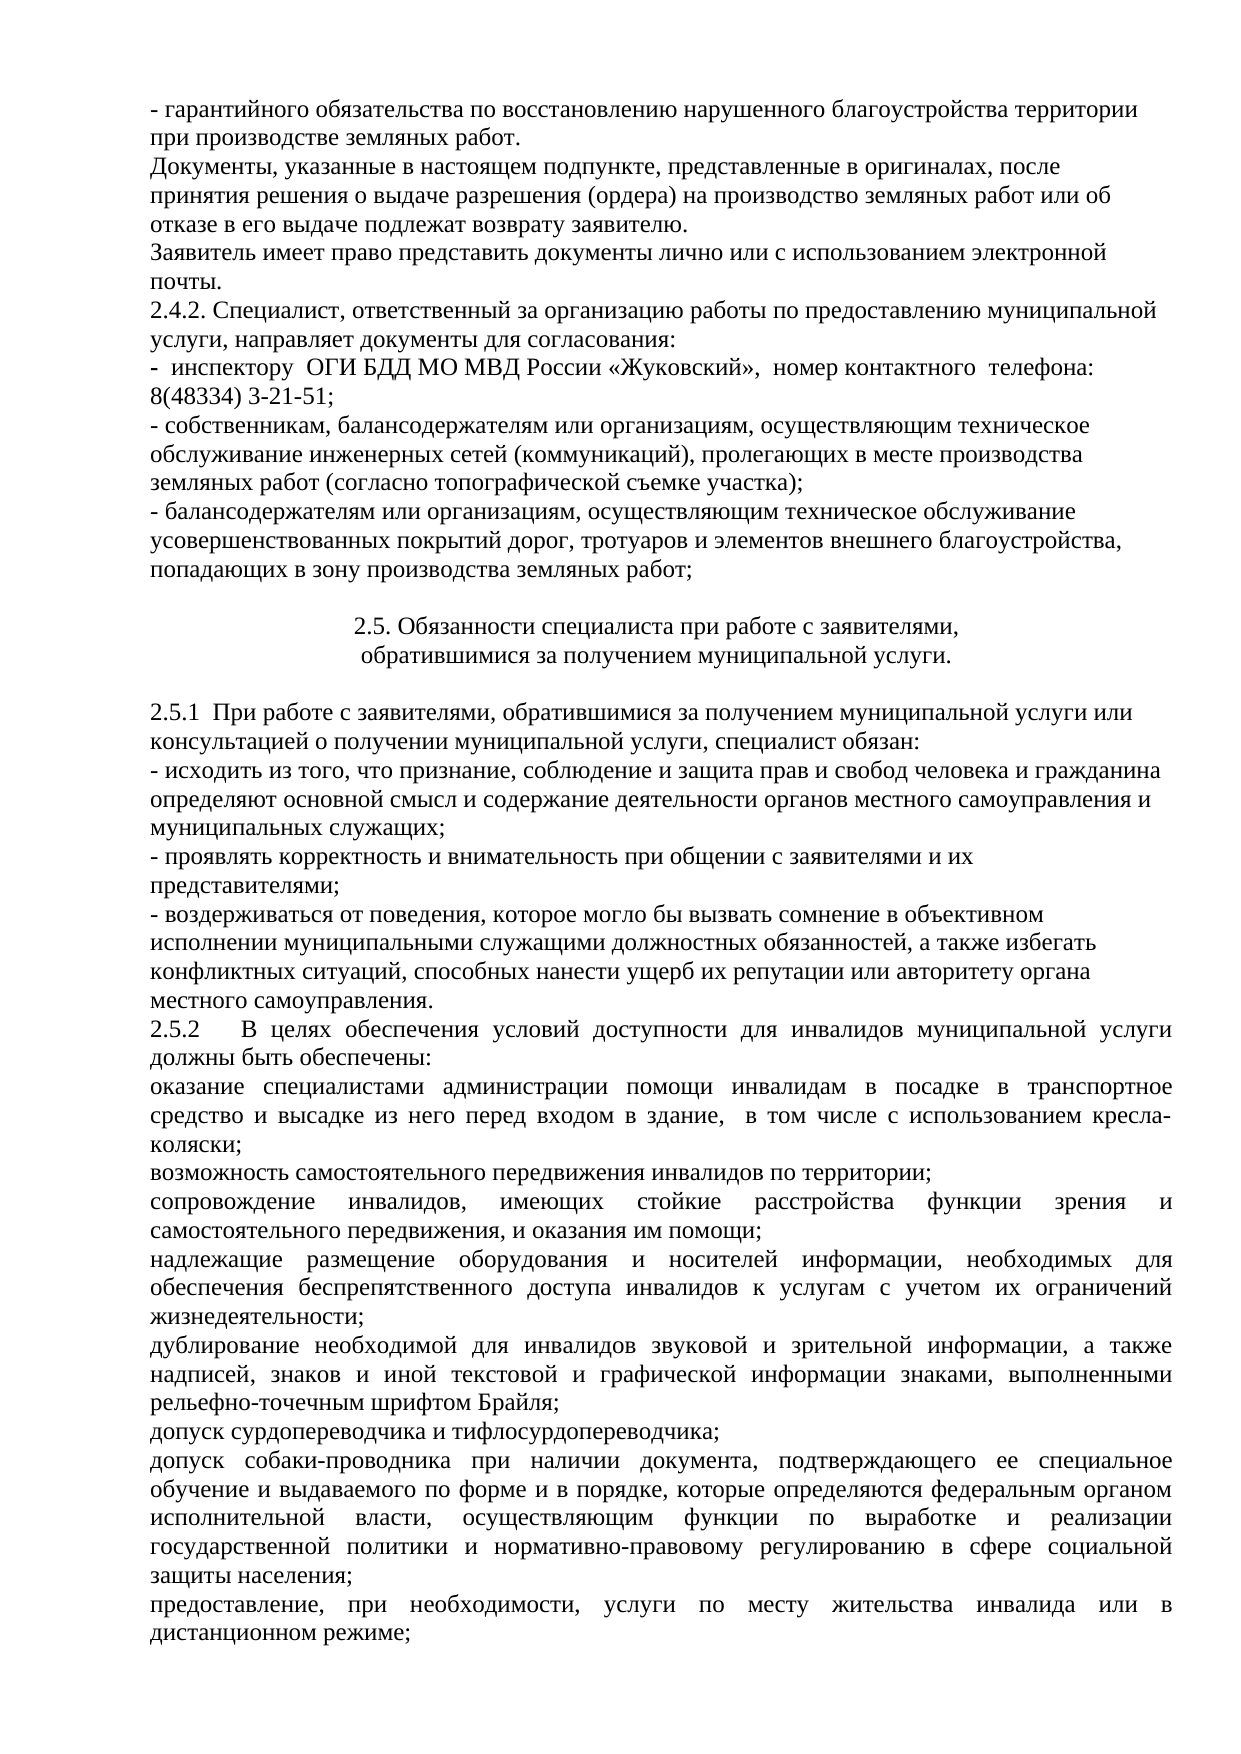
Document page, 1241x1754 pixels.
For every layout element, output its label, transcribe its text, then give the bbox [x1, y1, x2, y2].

text оказание специалистами администрации помощи инвалидам в посадке в транспортное средство и высадке из него перед входом в здание, в том числе с использованием кресла-коляски; [150, 1071, 1173, 1157]
text надлежащие размещение оборудования и носителей информации, необходимых для обеспечения беспрепятственного доступа инвалидов к услугам с учетом их ограничений жизнедеятельности; [150, 1244, 1173, 1330]
text возможность самостоятельного передвижения инвалидов по территории; [150, 1157, 1173, 1186]
text - проявлять корректность и внимательность при общении с заявителями и их представителями; [150, 841, 1162, 899]
text Документы, указанные в настоящем подпункте, представленные в оригиналах, после принятия решения о выдаче разрешения (ордера) на производство земляных работ или об отказе в его выдаче подлежат возврату заявителю. [150, 151, 1162, 237]
text - инспектору ОГИ БДД МО МВД России «Жуковский», номер контактного телефона: 8(48334) 3-21-51; [150, 352, 1162, 410]
text сопровождение инвалидов, имеющих стойкие расстройства функции зрения и самостоятельного передвижения, и оказания им помощи; [150, 1186, 1173, 1244]
text дублирование необходимой для инвалидов звуковой и зрительной информации, а также надписей, знаков и иной текстовой и графической информации знаками, выполненными рельефно-точечным шрифтом Брайля; [150, 1330, 1173, 1416]
text - исходить из того, что признание, соблюдение и защита прав и свобод человека и гражданина определяют основной смысл и содержание деятельности органов местного самоуправления и муниципальных служащих; [150, 755, 1162, 841]
text обратившимися за получением муниципальной услуги. [150, 640, 1162, 669]
text 2.5.1 При работе с заявителями, обратившимися за получением муниципальной услуги или консультацией о получении муниципальной услуги, специалист обязан: [150, 697, 1162, 755]
text - гарантийного обязательства по восстановлению нарушенного благоустройства территории при производстве земляных работ. [150, 94, 1162, 151]
text Заявитель имеет право представить документы лично или с использованием электронной почты. [150, 237, 1162, 295]
text 2.5.2 В целях обеспечения условий доступности для инвалидов муниципальной услуги должны быть обеспечены: [150, 1014, 1173, 1071]
text - собственникам, балансодержателям или организациям, осуществляющим техническое обслуживание инженерных сетей (коммуникаций), пролегающих в месте производства земляных работ (согласно топографической съемке участка); [150, 410, 1162, 496]
text 2.4.2. Специалист, ответственный за организацию работы по предоставлению муниципальной услуги, направляет документы для согласования: [150, 295, 1162, 352]
text 2.5. Обязанности специалиста при работе с заявителями, [150, 611, 1162, 640]
text - воздерживаться от поведения, которое могло бы вызвать сомнение в объективном исполнении муниципальными служащими должностных обязанностей, а также избегать конфликтных ситуаций, способных нанести ущерб их репутации или авторитету органа местного самоуправления. [150, 899, 1162, 1014]
text допуск собаки-проводника при наличии документа, подтверждающего ее специальное обучение и выдаваемого по форме и в порядке, которые определяются федеральным органом исполнительной власти, осуществляющим функции по выработке и реализации государственной политики и нормативно-правовому регулированию в сфере социальной защиты населения; [150, 1445, 1173, 1589]
text допуск сурдопереводчика и тифлосурдопереводчика; [150, 1416, 1173, 1445]
text - балансодержателям или организациям, осуществляющим техническое обслуживание усовершенствованных покрытий дорог, тротуаров и элементов внешнего благоустройства, попадающих в зону производства земляных работ; [150, 496, 1162, 582]
text предоставление, при необходимости, услуги по месту жительства инвалида или в дистанционном режиме; [150, 1589, 1173, 1646]
